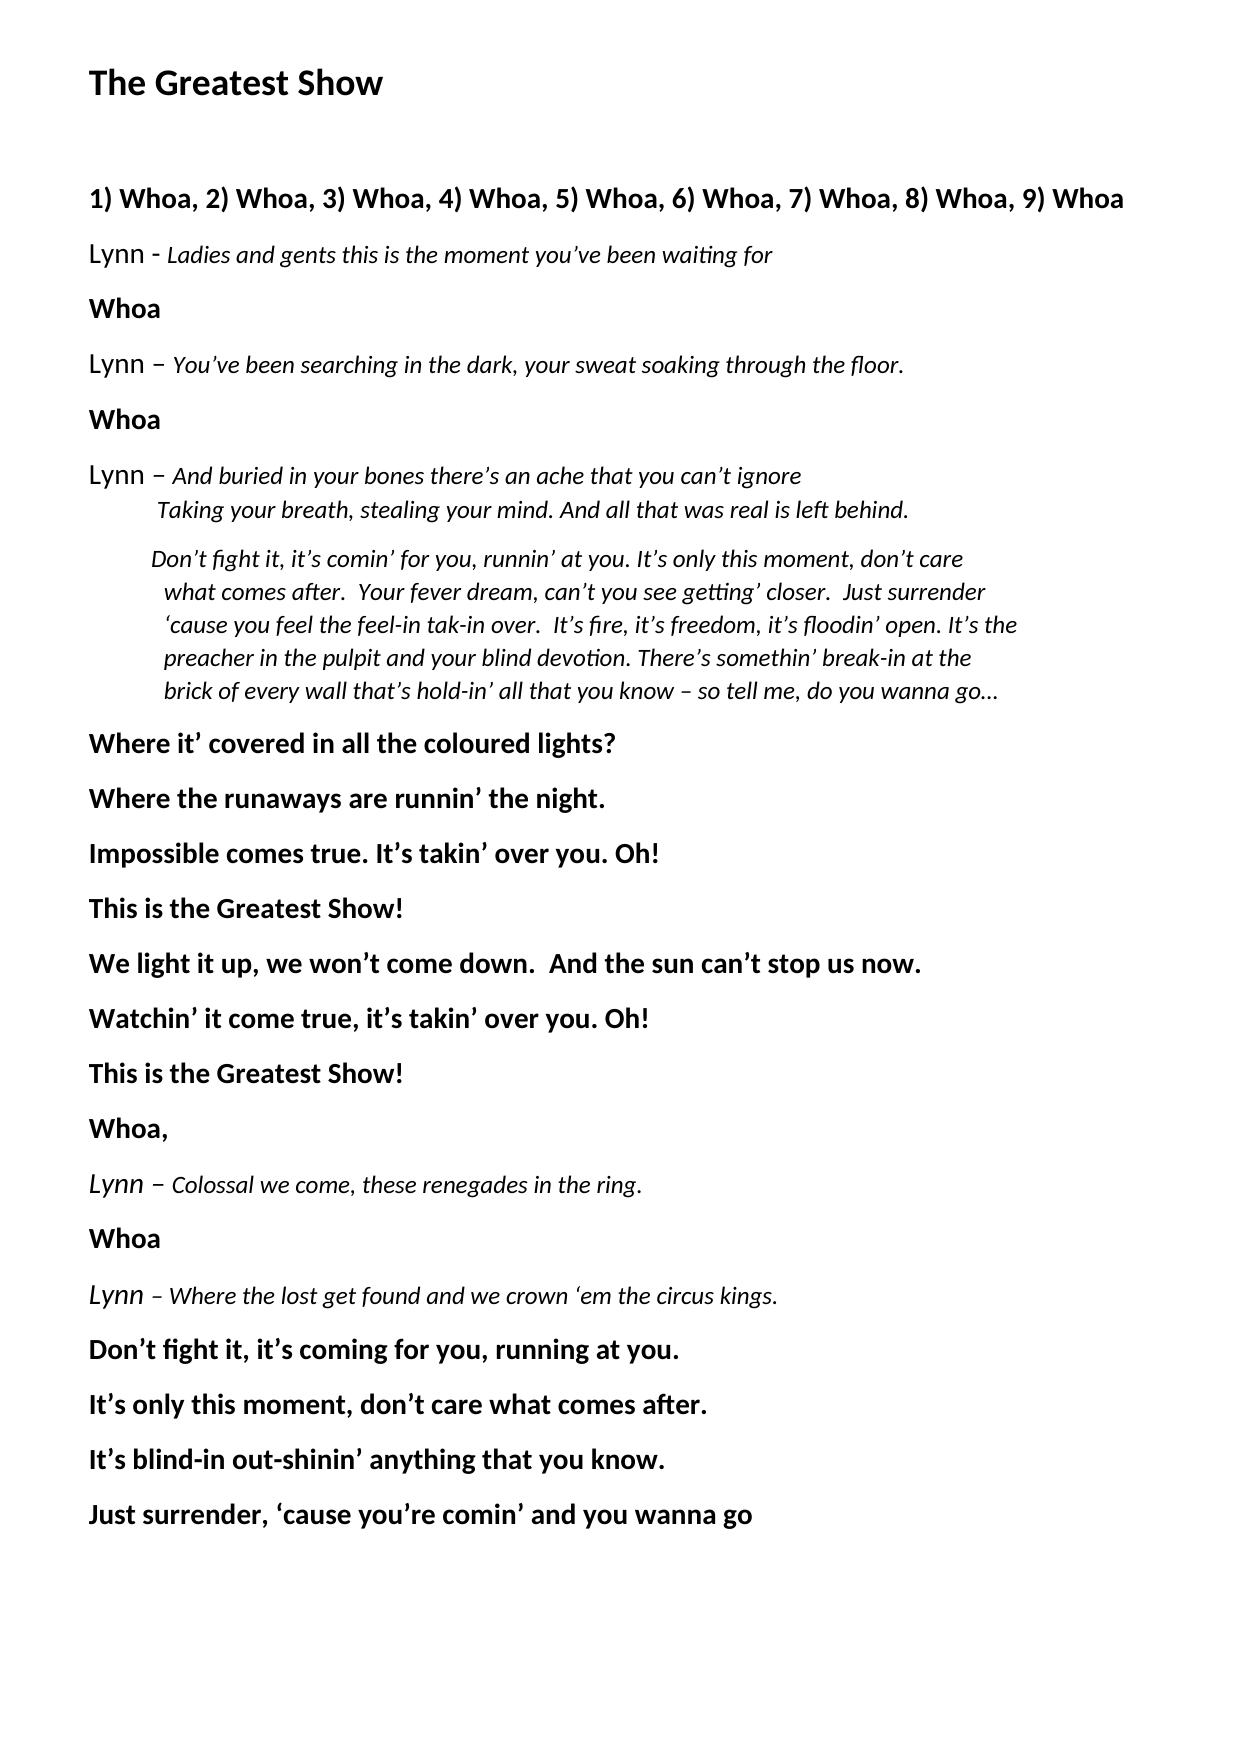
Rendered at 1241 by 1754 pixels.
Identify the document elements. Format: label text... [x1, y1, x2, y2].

text Impossible comes true. It’s takin’ over you. Oh! [89, 835, 1167, 871]
text It’s blind-in out-shinin’ anything that you know. [89, 1441, 1167, 1477]
text 1) Whoa, 2) Whoa, 3) Whoa, 4) Whoa, 5) Whoa, 6) Whoa, 7) Whoa, 8) Whoa, 9) Whoa [89, 180, 1167, 216]
text Lynn - Ladies and gents this is the moment you’ve been waiting for [89, 235, 1167, 271]
text Whoa [89, 401, 1167, 436]
text Where it’ covered in all the coloured lights? [89, 725, 1167, 760]
text The Greatest Show [89, 59, 1167, 105]
text Lynn – And buried in your bones there’s an ache that you can’t ignore Taking your breath, stealing your mind. And all that was real is left behind. [89, 456, 1167, 524]
text Don’t fight it, it’s comin’ for you, runnin’ at you. It’s only this moment, don’t care what comes after. Your fever dream, can’t you see getting’ closer. Just surrender ‘cause you feel the feel-in tak-in over. It’s fire, it’s freedom, it’s floodin’ open. It’s the preacher in the pulpit and your blind devotion. There’s somethin’ break-in at the brick of every wall that’s hold-in’ all that you know – so tell me, do you wanna go… [89, 543, 1167, 706]
text We light it up, we won’t come down. And the sun can’t stop us now. [89, 945, 1167, 981]
text Whoa, [89, 1110, 1167, 1146]
text Whoa [89, 1221, 1167, 1256]
text Lynn – Colossal we come, these renegades in the ring. [89, 1166, 1167, 1201]
text Just surrender, ‘cause you’re comin’ and you wanna go [89, 1496, 1167, 1532]
text Where the runaways are runnin’ the night. [89, 780, 1167, 815]
text Whoa [89, 291, 1167, 326]
text It’s only this moment, don’t care what comes after. [89, 1386, 1167, 1422]
text This is the Greatest Show! [89, 890, 1167, 926]
text Watchin’ it come true, it’s takin’ over you. Oh! [89, 1000, 1167, 1036]
text Lynn – You’ve been searching in the dark, your sweat soaking through the floor. [89, 346, 1167, 381]
text Lynn – Where the lost get found and we crown ‘em the circus kings. [89, 1276, 1167, 1311]
text Don’t fight it, it’s coming for you, running at you. [89, 1331, 1167, 1366]
text This is the Greatest Show! [89, 1055, 1167, 1091]
